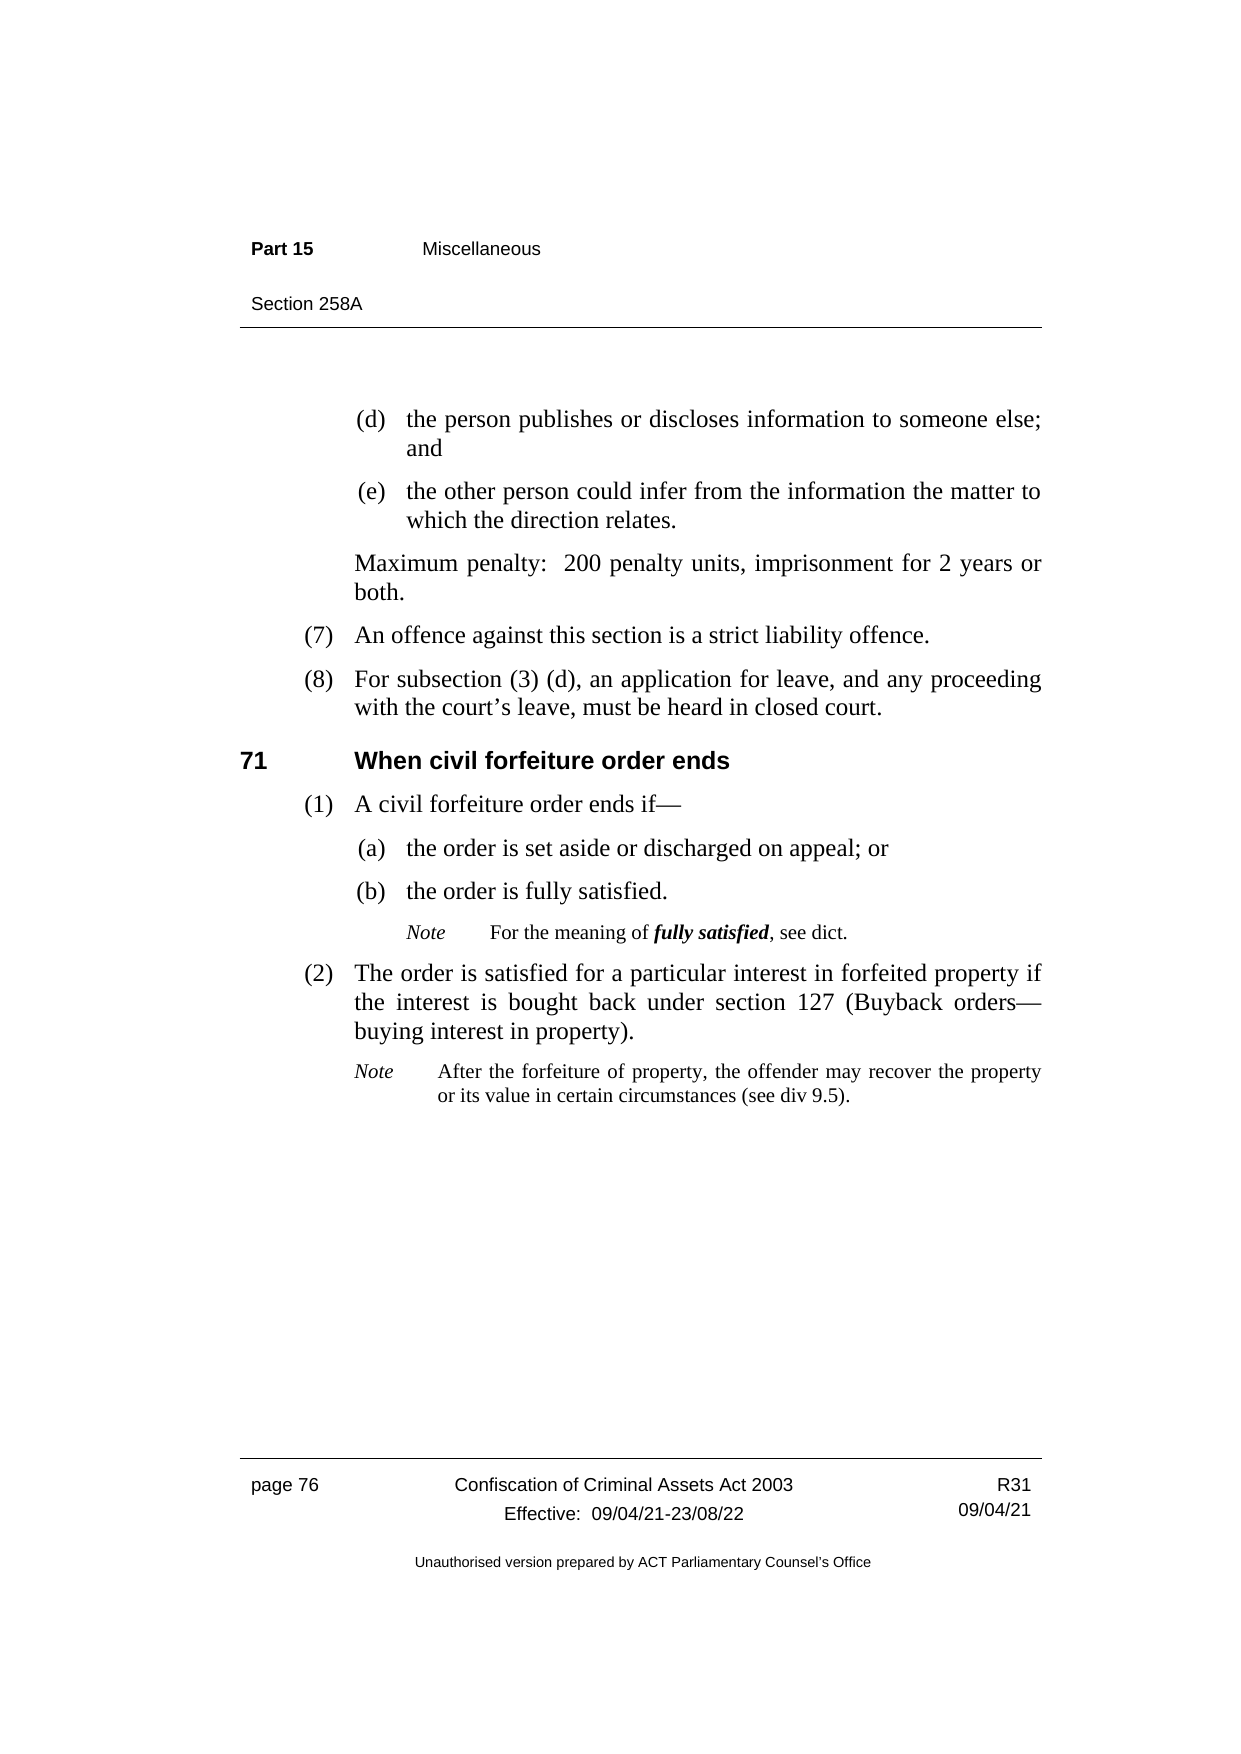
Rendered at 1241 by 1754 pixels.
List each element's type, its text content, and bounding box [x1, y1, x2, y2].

text Note For the meaning of fully satisfied, see dict. [406, 919, 1042, 944]
text (2) The order is satisfied for a particular interest in forfeited property if the interest is bought back under section 127 (Buyback orders—buying interest in property). [239, 958, 1042, 1044]
text (a) the order is set aside or discharged on appeal; or [239, 833, 1042, 862]
text 71 When civil forfeiture order ends [239, 746, 1042, 775]
text (e) the other person could infer from the information the matter to which the direction relates. [239, 476, 1042, 534]
text Note After the forfeiture of property, the offender may recover the property or its value in certain circumstances (see div 9.5). [354, 1059, 1042, 1107]
text (d) the person publishes or discloses information to someone else; and [239, 404, 1042, 462]
text Maximum penalty: 200 penalty units, imprisonment for 2 years or both. [354, 548, 1042, 606]
text (7) An offence against this section is a strict liability offence. [239, 620, 1042, 649]
text (8) For subsection (3) (d), an application for leave, and any proceeding with the court’s leave, must be heard in closed court. [239, 664, 1042, 721]
text (b) the order is fully satisfied. [239, 876, 1042, 905]
text (1) A civil forfeiture order ends if— [239, 789, 1042, 818]
